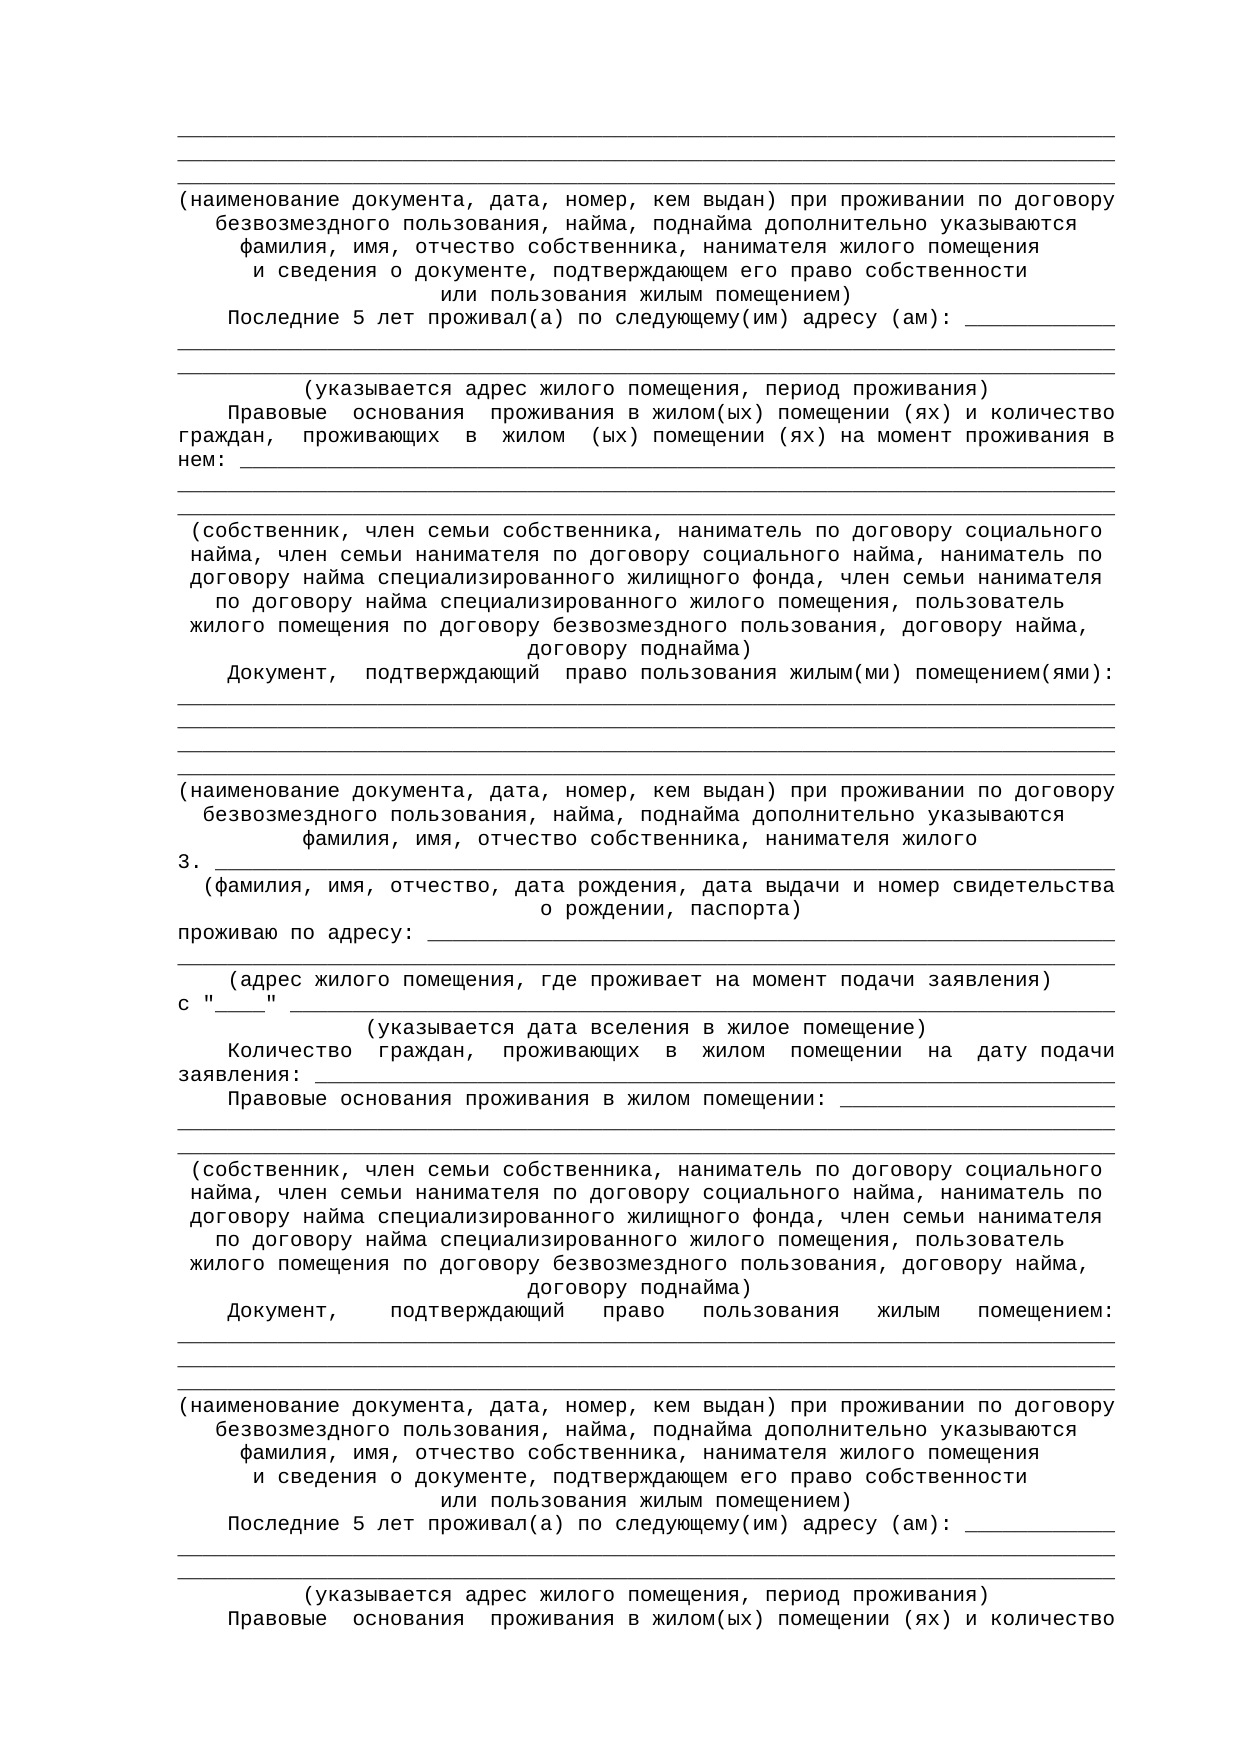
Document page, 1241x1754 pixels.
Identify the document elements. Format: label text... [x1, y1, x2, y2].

text Правовые основания проживания в жилом(ых) помещении (ях) и количество [177, 1608, 1152, 1631]
text ___________________________________________________________________________ [177, 1537, 1152, 1561]
text ___________________________________________________________________________ [177, 1324, 1152, 1348]
text и сведения о документе, подтверждающем его право собственности [177, 260, 1152, 284]
text ___________________________________________________________________________ [177, 709, 1152, 733]
text фамилия, имя, отчество собственника, нанимателя жилого помещения [177, 236, 1152, 260]
text ___________________________________________________________________________ [177, 1348, 1152, 1371]
text договору поднайма) [177, 1277, 1152, 1300]
text по договору найма специализированного жилого помещения, пользователь [177, 1229, 1152, 1253]
text (наименование документа, дата, номер, кем выдан) при проживании по договору [177, 189, 1152, 213]
text договору найма специализированного жилищного фонда, член семьи нанимателя [177, 1206, 1152, 1229]
text Правовые основания проживания в жилом помещении: ______________________ [177, 1088, 1152, 1111]
text или пользования жилым помещением) [177, 1489, 1152, 1513]
text с "____" __________________________________________________________________ [177, 993, 1152, 1017]
text Количество граждан, проживающих в жилом помещении на дату подачи [177, 1040, 1152, 1064]
text граждан, проживающих в жилом (ых) помещении (ях) на момент проживания в [177, 426, 1152, 449]
text договору найма специализированного жилищного фонда, член семьи нанимателя [177, 567, 1152, 591]
text ___________________________________________________________________________ [177, 1371, 1152, 1395]
text заявления: ________________________________________________________________ [177, 1064, 1152, 1088]
text фамилия, имя, отчество собственника, нанимателя жилого помещения [177, 1442, 1152, 1466]
text ___________________________________________________________________________ [177, 733, 1152, 757]
text ___________________________________________________________________________ [177, 473, 1152, 496]
text безвозмездного пользования, найма, поднайма дополнительно указываются [177, 213, 1152, 236]
text ___________________________________________________________________________ [177, 686, 1152, 709]
text ___________________________________________________________________________ [177, 757, 1152, 780]
text найма, член семьи нанимателя по договору социального найма, наниматель по [177, 544, 1152, 567]
text (собственник, член семьи собственника, наниматель по договору социального [177, 1158, 1152, 1182]
text найма, член семьи нанимателя по договору социального найма, наниматель по [177, 1182, 1152, 1206]
text (наименование документа, дата, номер, кем выдан) при проживании по договору [177, 1395, 1152, 1419]
text Документ, подтверждающий право пользования жилым(ми) помещением(ями): [177, 662, 1152, 686]
text Последние 5 лет проживал(а) по следующему(им) адресу (ам): ____________ [177, 307, 1152, 331]
text ___________________________________________________________________________ [177, 1135, 1152, 1158]
text нем: ______________________________________________________________________ [177, 449, 1152, 473]
text по договору найма специализированного жилого помещения, пользователь [177, 591, 1152, 615]
text (фамилия, имя, отчество, дата рождения, дата выдачи и номер свидетельства [177, 875, 1152, 898]
text жилого помещения по договору безвозмездного пользования, договору найма, [177, 615, 1152, 638]
text ___________________________________________________________________________ [177, 354, 1152, 378]
text 3. ________________________________________________________________________ [177, 851, 1152, 875]
text жилого помещения по договору безвозмездного пользования, договору найма, [177, 1253, 1152, 1277]
text или пользования жилым помещением) [177, 284, 1152, 307]
text о рождении, паспорта) [177, 898, 1152, 922]
text (наименование документа, дата, номер, кем выдан) при проживании по договору [177, 780, 1152, 804]
text ___________________________________________________________________________ [177, 142, 1152, 165]
text ___________________________________________________________________________ [177, 496, 1152, 520]
text (указывается адрес жилого помещения, период проживания) [177, 378, 1152, 402]
text фамилия, имя, отчество собственника, нанимателя жилого [177, 827, 1152, 851]
text ___________________________________________________________________________ [177, 165, 1152, 189]
text Правовые основания проживания в жилом(ых) помещении (ях) и количество [177, 402, 1152, 426]
text ___________________________________________________________________________ [177, 331, 1152, 354]
text и сведения о документе, подтверждающем его право собственности [177, 1466, 1152, 1489]
text ___________________________________________________________________________ [177, 118, 1152, 142]
text безвозмездного пользования, найма, поднайма дополнительно указываются [177, 1419, 1152, 1442]
text (собственник, член семьи собственника, наниматель по договору социального [177, 520, 1152, 544]
text ___________________________________________________________________________ [177, 946, 1152, 969]
text (адрес жилого помещения, где проживает на момент подачи заявления) [177, 969, 1152, 993]
text Последние 5 лет проживал(а) по следующему(им) адресу (ам): ____________ [177, 1513, 1152, 1537]
text (указывается дата вселения в жилое помещение) [177, 1017, 1152, 1040]
text проживаю по адресу: _______________________________________________________ [177, 922, 1152, 946]
text безвозмездного пользования, найма, поднайма дополнительно указываются [177, 804, 1152, 827]
text договору поднайма) [177, 638, 1152, 662]
text Документ, подтверждающий право пользования жилым помещением: [177, 1300, 1152, 1324]
text ___________________________________________________________________________ [177, 1111, 1152, 1135]
text (указывается адрес жилого помещения, период проживания) [177, 1584, 1152, 1608]
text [177, 1561, 1152, 1584]
